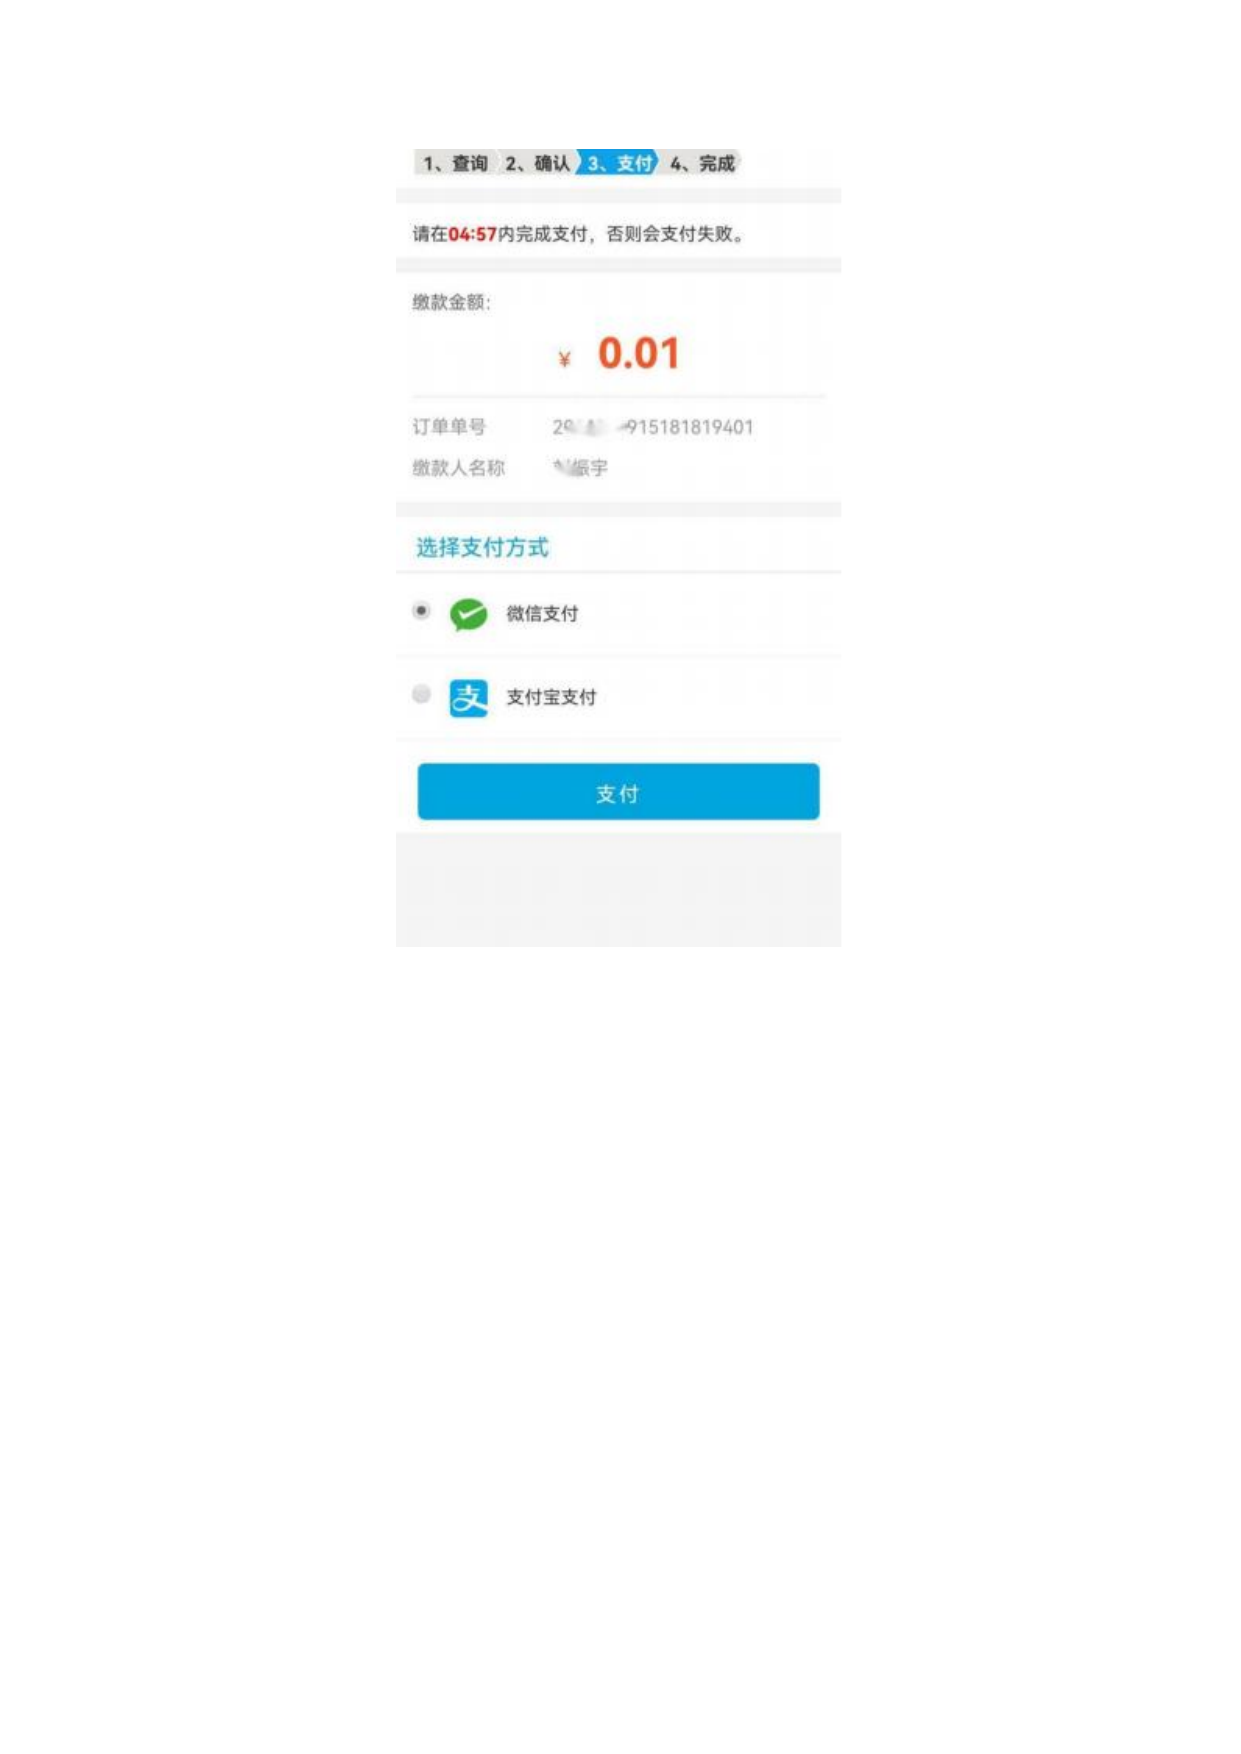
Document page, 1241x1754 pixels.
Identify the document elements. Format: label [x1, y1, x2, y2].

picture [396, 149, 842, 947]
